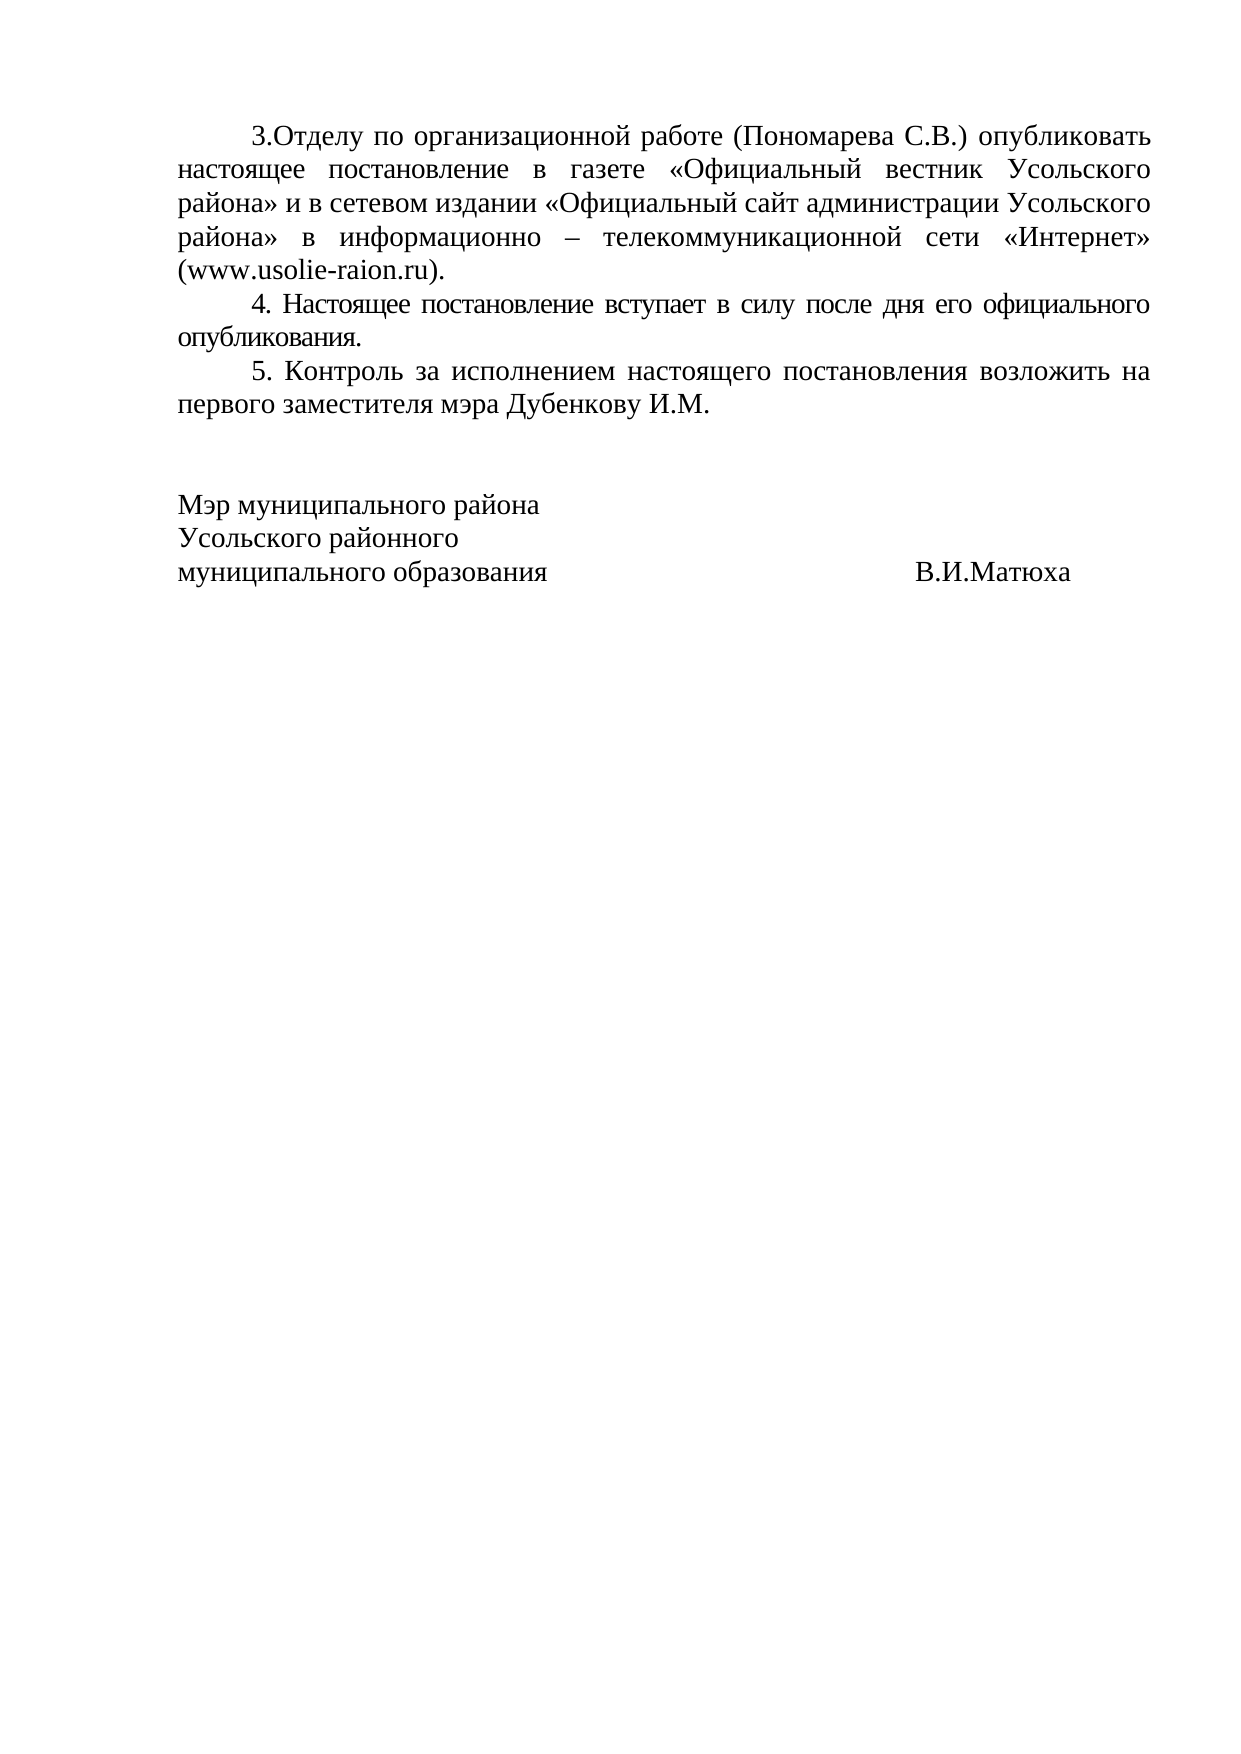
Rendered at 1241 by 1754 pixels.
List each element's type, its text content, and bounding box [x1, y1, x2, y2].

text 3.Отделу по организационной работе (Пономарева С.В.) опубликовать настоящее постановление в газете «Официальный вестник Усольского района» и в сетевом издании «Официальный сайт администрации Усольского района» в информационно – телекоммуникационной сети «Интернет» (www.usolie-raion.ru). [177, 118, 1152, 286]
text 5. Контроль за исполнением настоящего постановления возложить на первого заместителя мэра Дубенкову И.М. [177, 353, 1152, 420]
text Мэр муниципального района [177, 487, 1152, 521]
text Усольского районного [177, 521, 1152, 554]
subtitle муниципального образования В.И.Матюха [177, 554, 1152, 588]
text 4. Настоящее постановление вступает в силу после дня его официального опубликования. [177, 286, 1152, 353]
